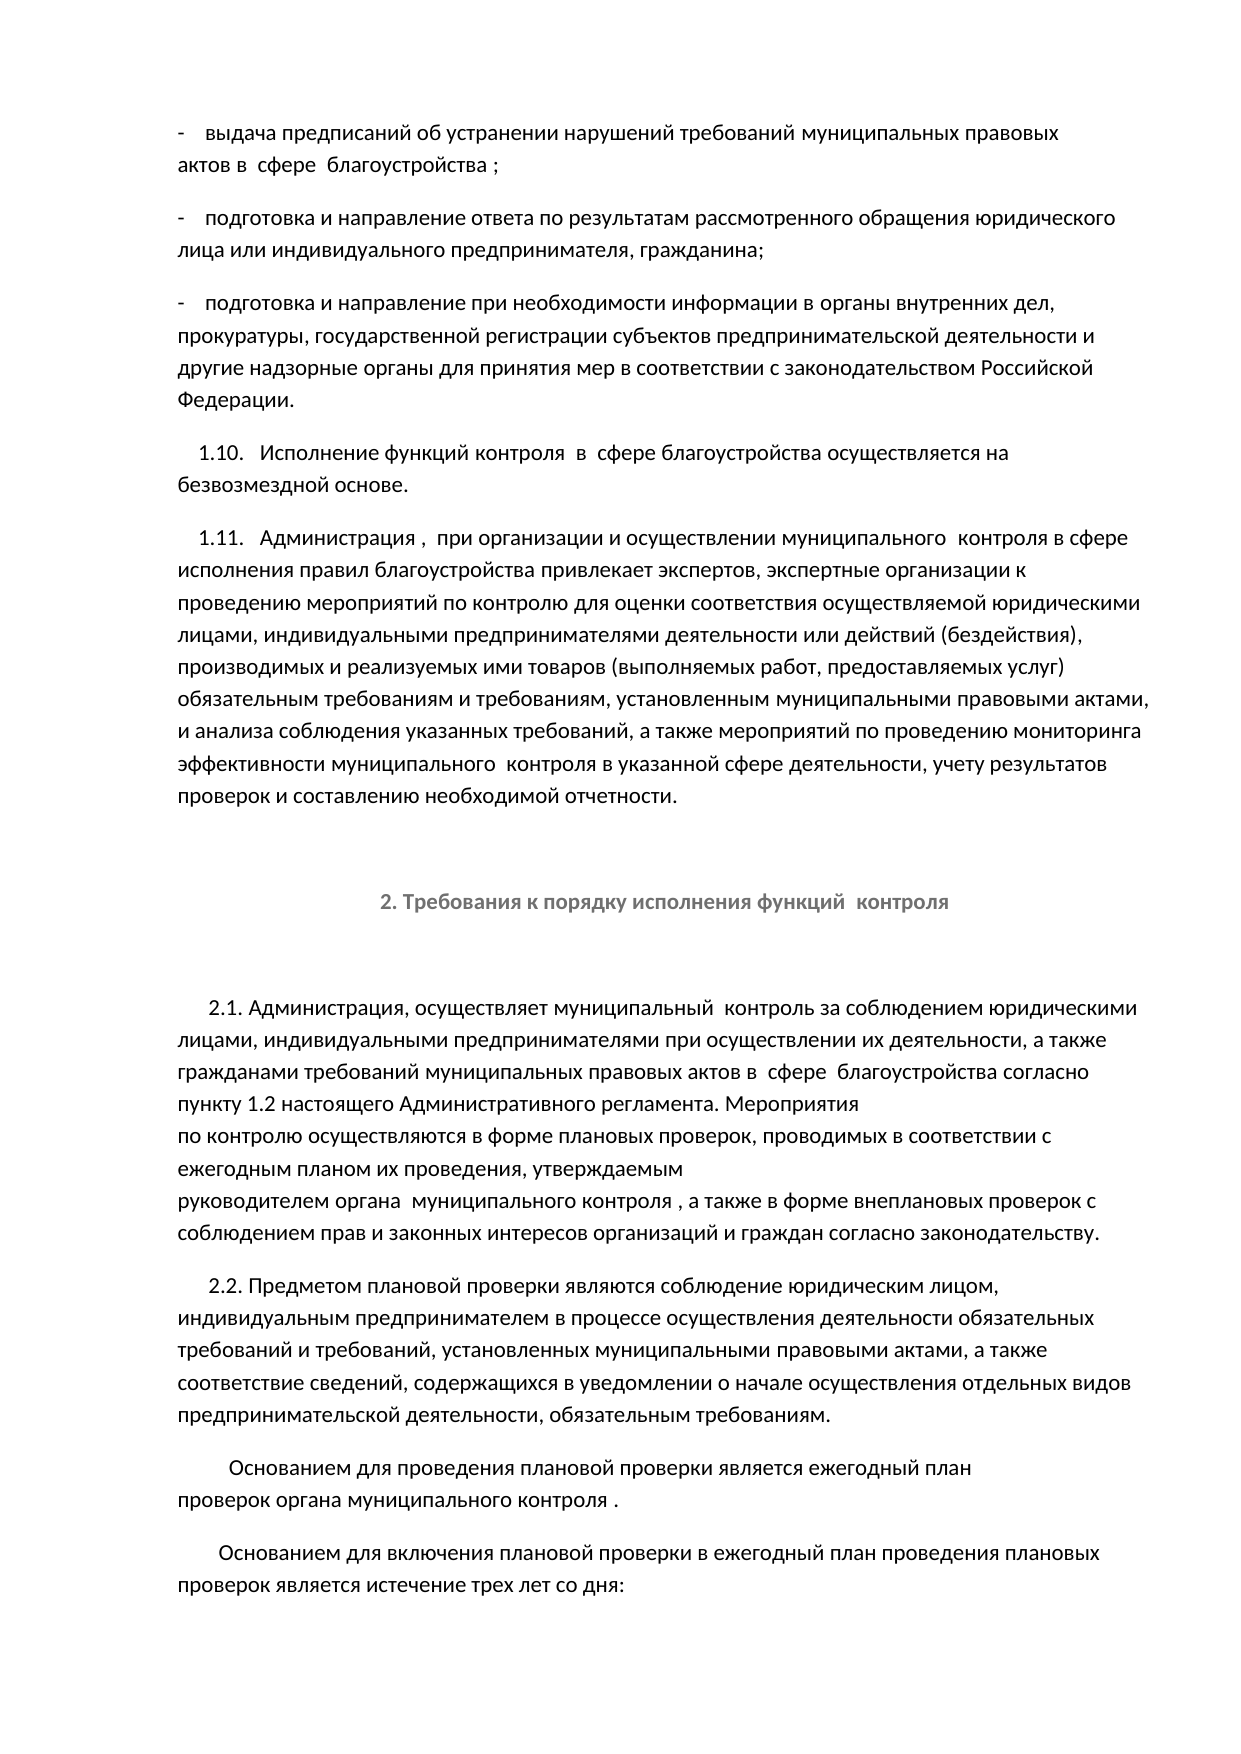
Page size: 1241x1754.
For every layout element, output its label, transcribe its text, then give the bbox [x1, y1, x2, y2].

text 1.11. Администрация , при организации и осуществлении муниципального контроля в сфере исполнения правил благоустройства привлекает экспертов, экспертные организации к проведению мероприятий по контролю для оценки соответствия осуществляемой юридическими лицами, индивидуальными предпринимателями деятельности или действий (бездействия), производимых и реализуемых ими товаров (выполняемых работ, предоставляемых услуг) обязательным требованиям и требованиям, установленным муниципальными правовыми актами, и анализа соблюдения указанных требований, а также мероприятий по проведению мониторинга эффективности муниципального контроля в указанной сфере деятельности, учету результатов проверок и составлению необходимой отчетности. [177, 523, 1152, 809]
text Основанием для включения плановой проверки в ежегодный план проведения плановых проверок является истечение трех лет со дня: [177, 1538, 1152, 1598]
text - выдача предписаний об устранении нарушений требований муниципальных правовых актов в сфере благоустройства ; [177, 118, 1152, 178]
text - подготовка и направление при необходимости информации в органы внутренних дел, прокуратуры, государственной регистрации субъектов предпринимательской деятельности и другие надзорные органы для принятия мер в соответствии с законодательством Российской Федерации. [177, 288, 1152, 413]
text 2. Требования к порядку исполнения функций контроля [177, 887, 1152, 915]
text 2.1. Администрация, осуществляет муниципальный контроль за соблюдением юридическими лицами, индивидуальными предпринимателями при осуществлении их деятельности, а также гражданами требований муниципальных правовых актов в сфере благоустройства согласно пункту 1.2 настоящего Административного регламента. Мероприятия по контролю осуществляются в форме плановых проверок, проводимых в соответствии с ежегодным планом их проведения, утверждаемым руководителем органа муниципального контроля , а также в форме внеплановых проверок с соблюдением прав и законных интересов организаций и граждан согласно законодательству. [177, 993, 1152, 1246]
text 1.10. Исполнение функций контроля в сфере благоустройства осуществляется на безвозмездной основе. [177, 438, 1152, 498]
text - подготовка и направление ответа по результатам рассмотренного обращения юридического лица или индивидуального предпринимателя, гражданина; [177, 203, 1152, 263]
text 2.2. Предметом плановой проверки являются соблюдение юридическим лицом, индивидуальным предпринимателем в процессе осуществления деятельности обязательных требований и требований, установленных муниципальными правовыми актами, а также соответствие сведений, содержащихся в уведомлении о начале осуществления отдельных видов предпринимательской деятельности, обязательным требованиям. [177, 1271, 1152, 1428]
text Основанием для проведения плановой проверки является ежегодный план проверок органа муниципального контроля . [177, 1453, 1152, 1513]
